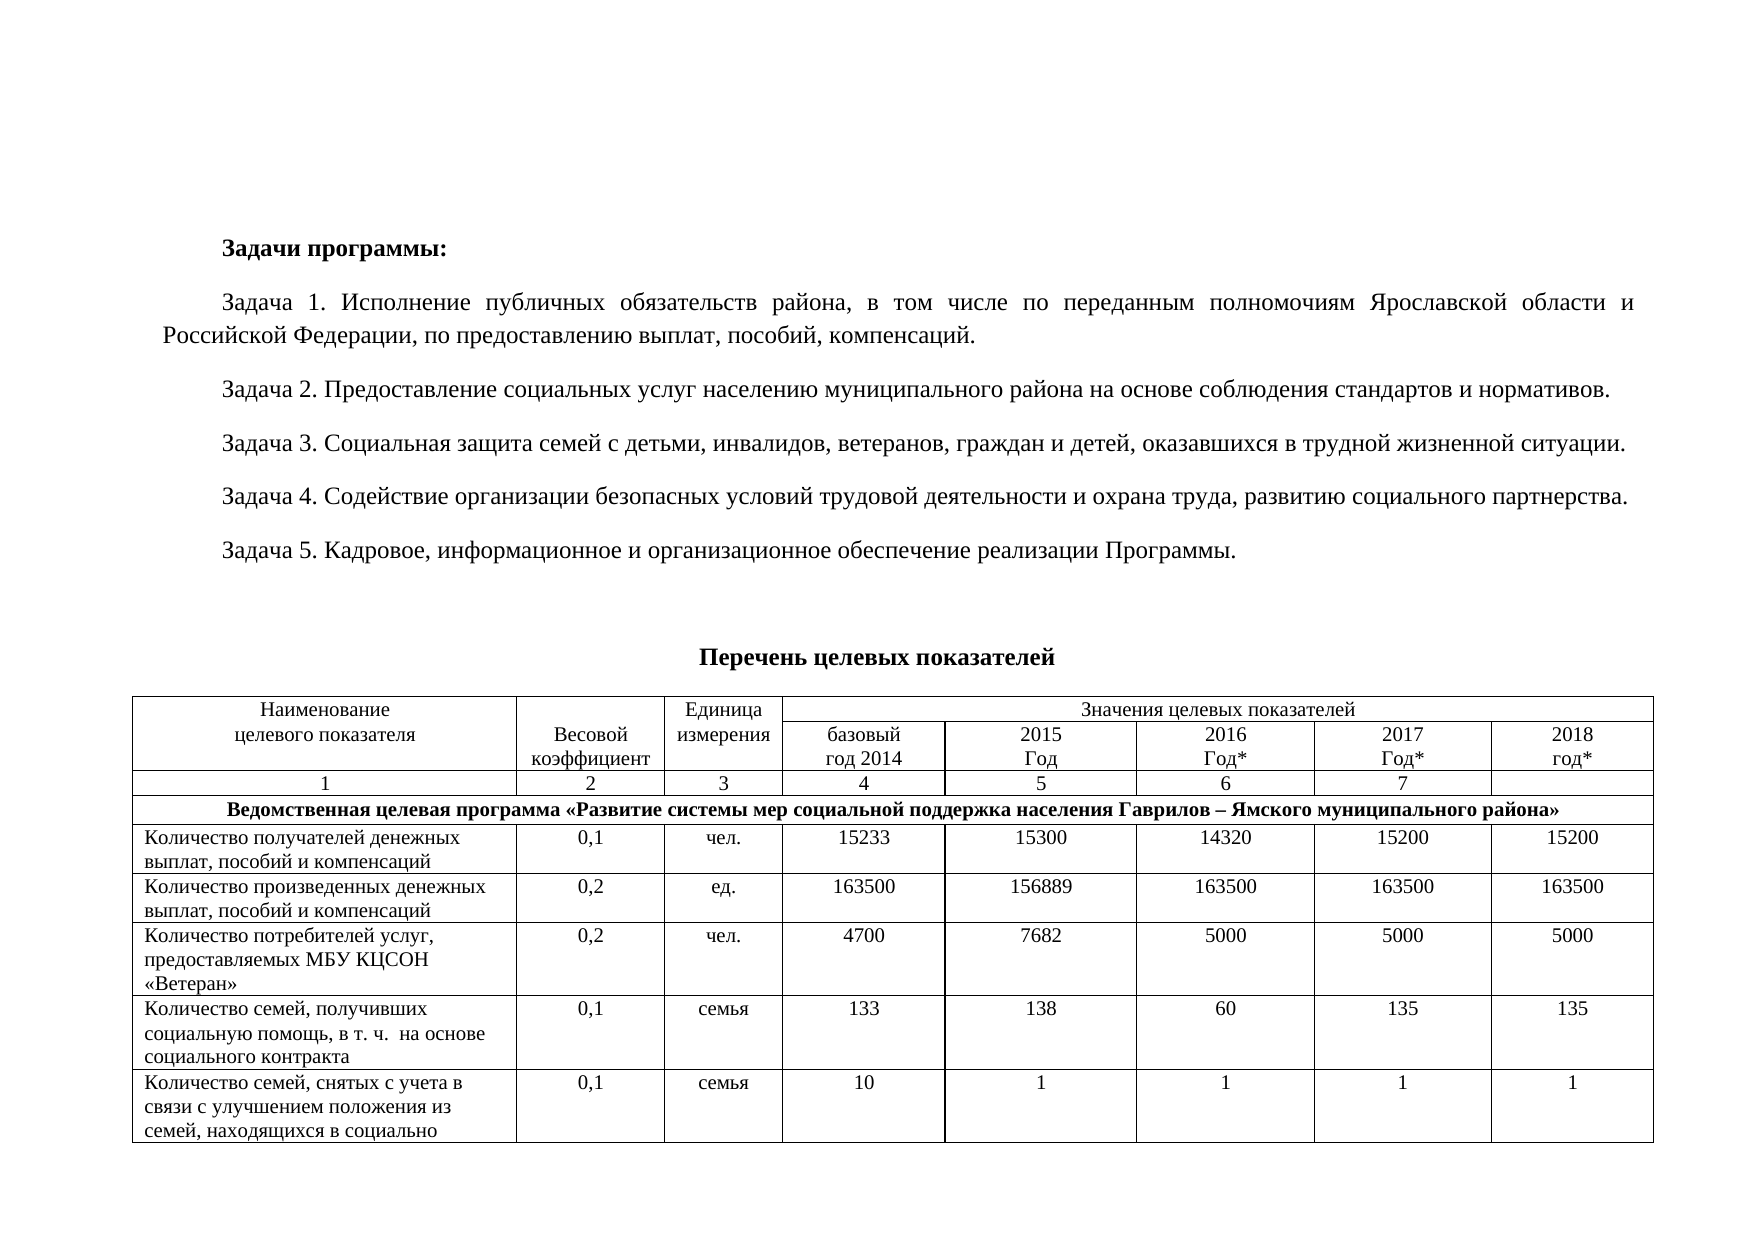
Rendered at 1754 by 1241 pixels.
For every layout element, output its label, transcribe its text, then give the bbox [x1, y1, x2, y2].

table_cell 3 [665, 771, 782, 795]
text Задача 3. Социальная защита семей с детьми, инвалидов, ветеранов, граждан и детей, оказавшихся в трудной жизненной ситуации. [162, 428, 1636, 456]
table_cell 1 [1315, 1070, 1491, 1142]
table_cell 163500 [1492, 874, 1653, 922]
table_cell 135 [1492, 996, 1653, 1068]
table_header [517, 697, 664, 721]
table_cell измерения [665, 721, 782, 770]
table_cell 133 [783, 996, 944, 1068]
table_cell 2017 Год* [1315, 722, 1491, 770]
table_cell 2016 Год* [1137, 722, 1314, 770]
table_cell 138 [946, 996, 1136, 1068]
table_cell Количество потребителей услуг, предоставляемых МБУ КЦСОН «Ветеран» [133, 923, 516, 995]
table_cell 15233 [783, 825, 944, 873]
table_cell 1 [133, 771, 516, 795]
table_cell ед. [665, 874, 782, 922]
table_cell 15200 [1315, 825, 1491, 873]
table_cell 163500 [1315, 874, 1491, 922]
table_cell 135 [1315, 996, 1491, 1068]
table_cell Количество произведенных денежных выплат, пособий и компенсаций [133, 874, 516, 922]
table_cell 0,2 [517, 923, 664, 995]
table_cell 10 [783, 1070, 944, 1142]
table_cell 156889 [946, 874, 1136, 922]
table_header Единица [665, 697, 782, 721]
table_cell 163500 [783, 874, 944, 922]
table_cell 0,1 [517, 996, 664, 1068]
table_cell 4 [783, 771, 944, 795]
table_cell 4700 [783, 923, 944, 995]
table_cell Весовой коэффициент [517, 721, 664, 770]
table_cell 15200 [1492, 825, 1653, 873]
table_cell 14320 [1137, 825, 1314, 873]
table_cell 2 [517, 771, 664, 795]
text Задача 4. Содействие организации безопасных условий трудовой деятельности и охрана труда, развитию социального партнерства. [162, 481, 1636, 510]
table_cell семья [665, 1070, 782, 1142]
text Задача 2. Предоставление социальных услуг населению муниципального района на основе соблюдения стандартов и нормативов. [162, 374, 1636, 402]
table_cell 1 [1137, 1070, 1314, 1142]
table_header Значения целевых показателей [783, 697, 1653, 721]
table_cell 2018 год* [1492, 722, 1653, 770]
table_cell Ведомственная целевая программа «Развитие системы мер социальной поддержка населения Гаврилов – Ямского муниципального района» [133, 796, 1653, 824]
table_cell Количество получателей денежных выплат, пособий и компенсаций [133, 825, 516, 873]
table_cell семья [665, 996, 782, 1068]
table_cell 5000 [1315, 923, 1491, 995]
table_cell 7 [1315, 771, 1491, 795]
text Задачи программы: [162, 233, 1636, 262]
table_cell 5000 [1137, 923, 1314, 995]
table_cell 60 [1137, 996, 1314, 1068]
table_cell Количество семей, получивших социальную помощь, в т. ч. на основе социального контракта [133, 996, 516, 1068]
table_cell 7682 [946, 923, 1136, 995]
table_cell 15300 [946, 825, 1136, 873]
table_cell базовый год 2014 [783, 722, 944, 770]
table_cell 0,1 [517, 1070, 664, 1142]
table_cell 0,1 [517, 825, 664, 873]
table_cell 6 [1137, 771, 1314, 795]
table_header Наименование [133, 697, 516, 721]
table_cell чел. [665, 825, 782, 873]
table_cell 163500 [1137, 874, 1314, 922]
table_cell [1492, 771, 1653, 795]
text Перечень целевых показателей [118, 642, 1636, 671]
text Задача 5. Кадровое, информационное и организационное обеспечение реализации Программы. [162, 535, 1636, 564]
table_cell 5000 [1492, 923, 1653, 995]
table_cell 2015 Год [946, 722, 1136, 770]
table_cell 5 [946, 771, 1136, 795]
table_cell чел. [665, 923, 782, 995]
table_cell 1 [946, 1070, 1136, 1142]
table_cell целевого показателя [133, 721, 516, 770]
table_cell 1 [1492, 1070, 1653, 1142]
list Задача 1. Исполнение публичных обязательств района, в том числе по переданным полномочиям Ярославской области и Российской Федерации, по предоставлению выплат, пособий, компенсаций. [162, 287, 1636, 349]
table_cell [133, 1070, 516, 1142]
table_cell 0,2 [517, 874, 664, 922]
